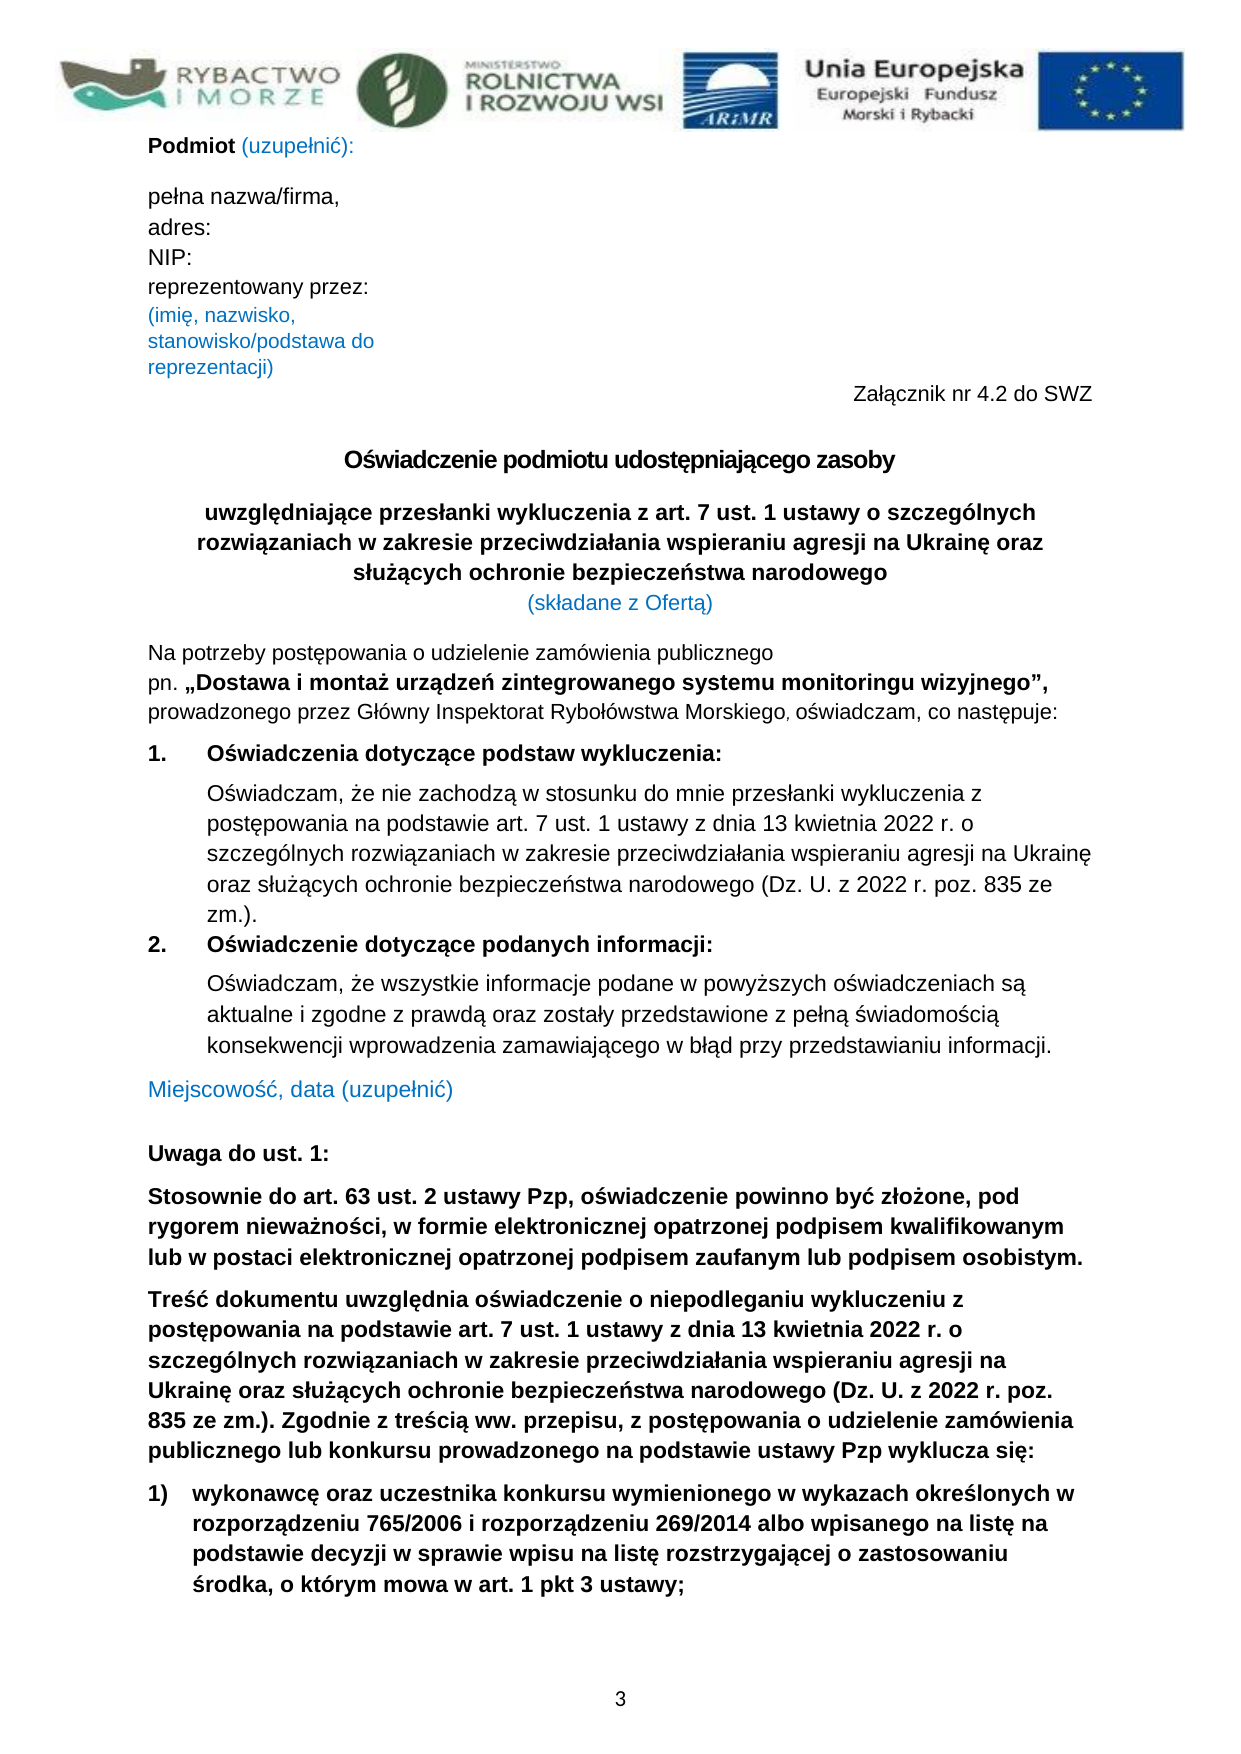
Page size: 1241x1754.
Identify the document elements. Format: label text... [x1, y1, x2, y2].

text Na potrzeby postępowania o udzielenie zamówienia publicznego pn. „Dostawa i montaż urządzeń zintegrowanego systemu monitoringu wizyjnego”, prowadzonego przez Główny Inspektorat Rybołówstwa Morskiego, oświadczam, co następuje: [148, 640, 1093, 724]
text Uwaga do ust. 1: [148, 1140, 1093, 1167]
list wykonawcę oraz uczestnika konkursu wymienionego w wykazach określonych w rozporządzeniu 765/2006 i rozporządzeniu 269/2014 albo wpisanego na listę na podstawie decyzji w sprawie wpisu na listę rozstrzygającej o zastosowaniu środka, o którym mowa w art. 1 pkt 3 ustawy; [148, 1480, 1093, 1597]
list Oświadczenia dotyczące podstaw wykluczenia: [148, 740, 1093, 767]
text Miejscowość, data (uzupełnić) [148, 1076, 1093, 1102]
picture [55, 48, 1185, 132]
text Podmiot (uzupełnić): [148, 133, 1093, 158]
text Załącznik nr 4.2 do SWZ [148, 380, 1093, 406]
list Oświadczenie dotyczące podanych informacji: [148, 931, 1093, 957]
text (składane z Ofertą) [148, 589, 1093, 615]
text pełna nazwa/firma, [148, 183, 472, 210]
title Oświadczenie podmiotu udostępniającego zasoby [148, 445, 1093, 474]
text adres: [148, 213, 472, 240]
text uwzględniające przesłanki wykluczenia z art. 7 ust. 1 ustawy o szczególnych rozwiązaniach w zakresie przeciwdziałania wspieraniu agresji na Ukrainę oraz służących ochronie bezpieczeństwa narodowego [148, 499, 1093, 586]
text reprezentowany przez: [148, 274, 1093, 299]
text NIP: [148, 244, 472, 270]
text (imię, nazwisko, stanowisko/podstawa do reprezentacji) [148, 303, 472, 378]
text Stosownie do art. 63 ust. 2 ustawy Pzp, oświadczenie powinno być złożone, pod rygorem nieważności, w formie elektronicznej opatrzonej podpisem kwalifikowanym lub w postaci elektronicznej opatrzonej podpisem zaufanym lub podpisem osobistym. [148, 1183, 1093, 1270]
text Treść dokumentu uwzględnia oświadczenie o niepodleganiu wykluczeniu z postępowania na podstawie art. 7 ust. 1 ustawy z dnia 13 kwietnia 2022 r. o szczególnych rozwiązaniach w zakresie przeciwdziałania wspieraniu agresji na Ukrainę oraz służących ochronie bezpieczeństwa narodowego (Dz. U. z 2022 r. poz. 835 ze zm.). Zgodnie z treścią ww. przepisu, z postępowania o udzielenie zamówienia publicznego lub konkursu prowadzonego na podstawie ustawy Pzp wyklucza się: [148, 1286, 1093, 1463]
text Oświadczam, że nie zachodzą w stosunku do mnie przesłanki wykluczenia z postępowania na podstawie art. 7 ust. 1 ustawy z dnia 13 kwietnia 2022 r. o szczególnych rozwiązaniach w zakresie przeciwdziałania wspieraniu agresji na Ukrainę oraz służących ochronie bezpieczeństwa narodowego (Dz. U. z 2022 r. poz. 835 ze zm.). [207, 780, 1093, 927]
list Oświadczam, że wszystkie informacje podane w powyższych oświadczeniach są aktualne i zgodne z prawdą oraz zostały przedstawione z pełną świadomością konsekwencji wprowadzenia zamawiającego w błąd przy przedstawianiu informacji. [207, 970, 1093, 1059]
